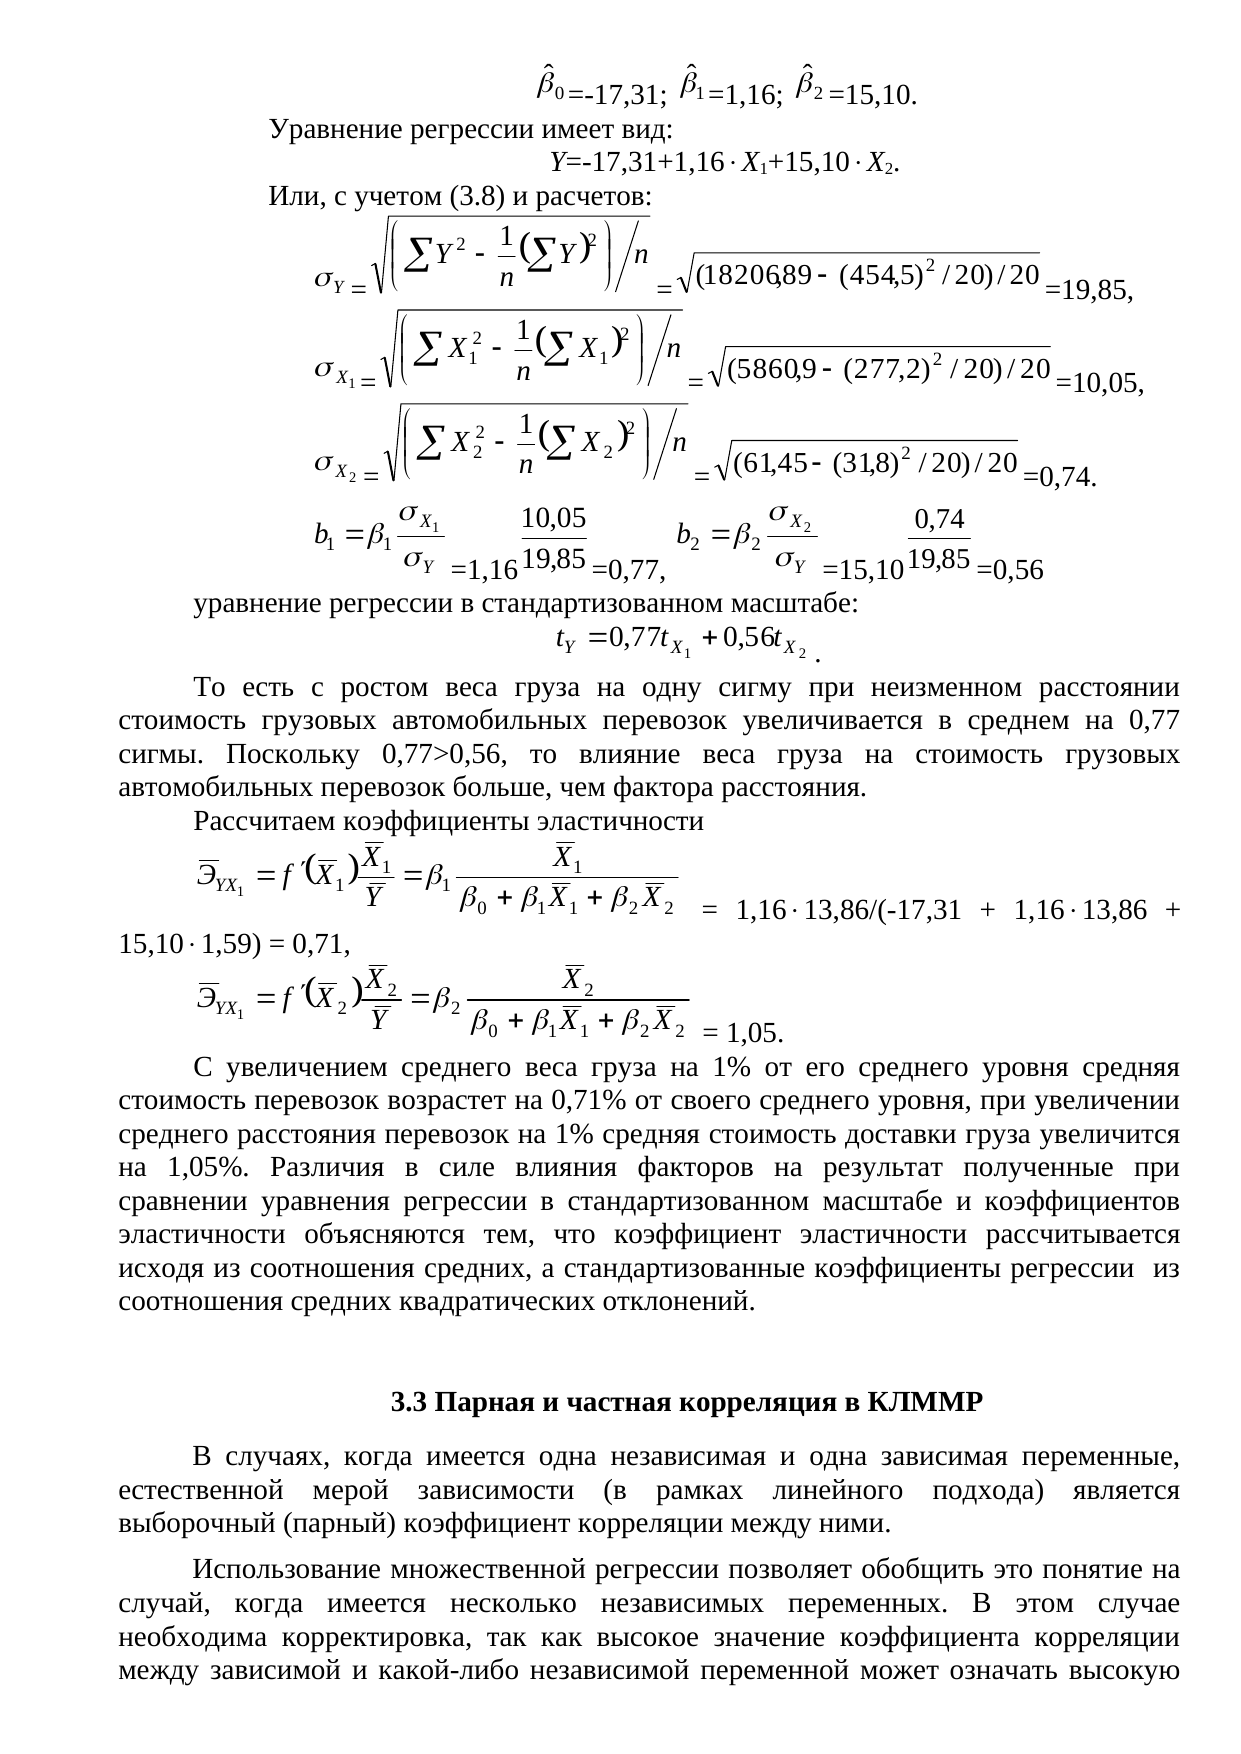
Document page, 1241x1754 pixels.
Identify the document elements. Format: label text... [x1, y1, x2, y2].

text = 1,05. [118, 959, 1181, 1049]
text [118, 1552, 1181, 1686]
text То есть с ростом веса груза на одну сигму при неизменном расстоянии стоимость грузовых автомобильных перевозок увеличивается в среднем на 0,77 сигмы. Поскольку 0,77>0,56, то влияние веса груза на стоимость грузовых автомобильных перевозок больше, чем фактора расстояния. [118, 669, 1181, 803]
text ===19,85, [193, 211, 1181, 305]
text С увеличением среднего веса груза на 1% от его среднего уровня средняя стоимость перевозок возрастет на 0,71% от своего среднего уровня, при увеличении среднего расстояния перевозок на 1% средняя стоимость доставки груза увеличится на 1,05%. Различия в силе влияния факторов на результат полученные при сравнении уравнения регрессии в стандартизованном масштабе и коэффициентов эластичности объясняются тем, что коэффициент эластичности рассчитывается исходя из соотношения средних, а стандартизованные коэффициенты регрессии из соотношения средних квадратических отклонений. [118, 1049, 1181, 1317]
text Или, с учетом (3.8) и расчетов: [193, 178, 1181, 211]
text уравнение регрессии в стандартизованном масштабе: [193, 585, 1181, 619]
text ===10,05, [193, 305, 1181, 399]
text =1,16=0,77, =15,10=0,56 [193, 493, 1181, 585]
text =-17,31; =1,16; =15,10. [193, 59, 1181, 111]
text 3.3 Парная и частная корреляция в КЛММР [118, 1384, 1181, 1418]
text Рассчитаем коэффициенты эластичности [118, 803, 1181, 837]
text Уравнение регрессии имеет вид: [193, 111, 1181, 144]
text = 1,1613,86/(-17,31 + 1,1613,86 + 15,101,59) = 0,71, [118, 837, 1181, 959]
text В случаях, когда имеется одна независимая и одна зависимая переменные, естественной мерой зависимости (в рамках линейного подхода) является выборочный (парный) коэффициент корреляции между ними. [118, 1438, 1181, 1539]
text Y=-17,31+1,16X1+15,10X2. [193, 144, 1181, 178]
text . [193, 619, 1181, 669]
text ===0,74. [193, 399, 1181, 493]
